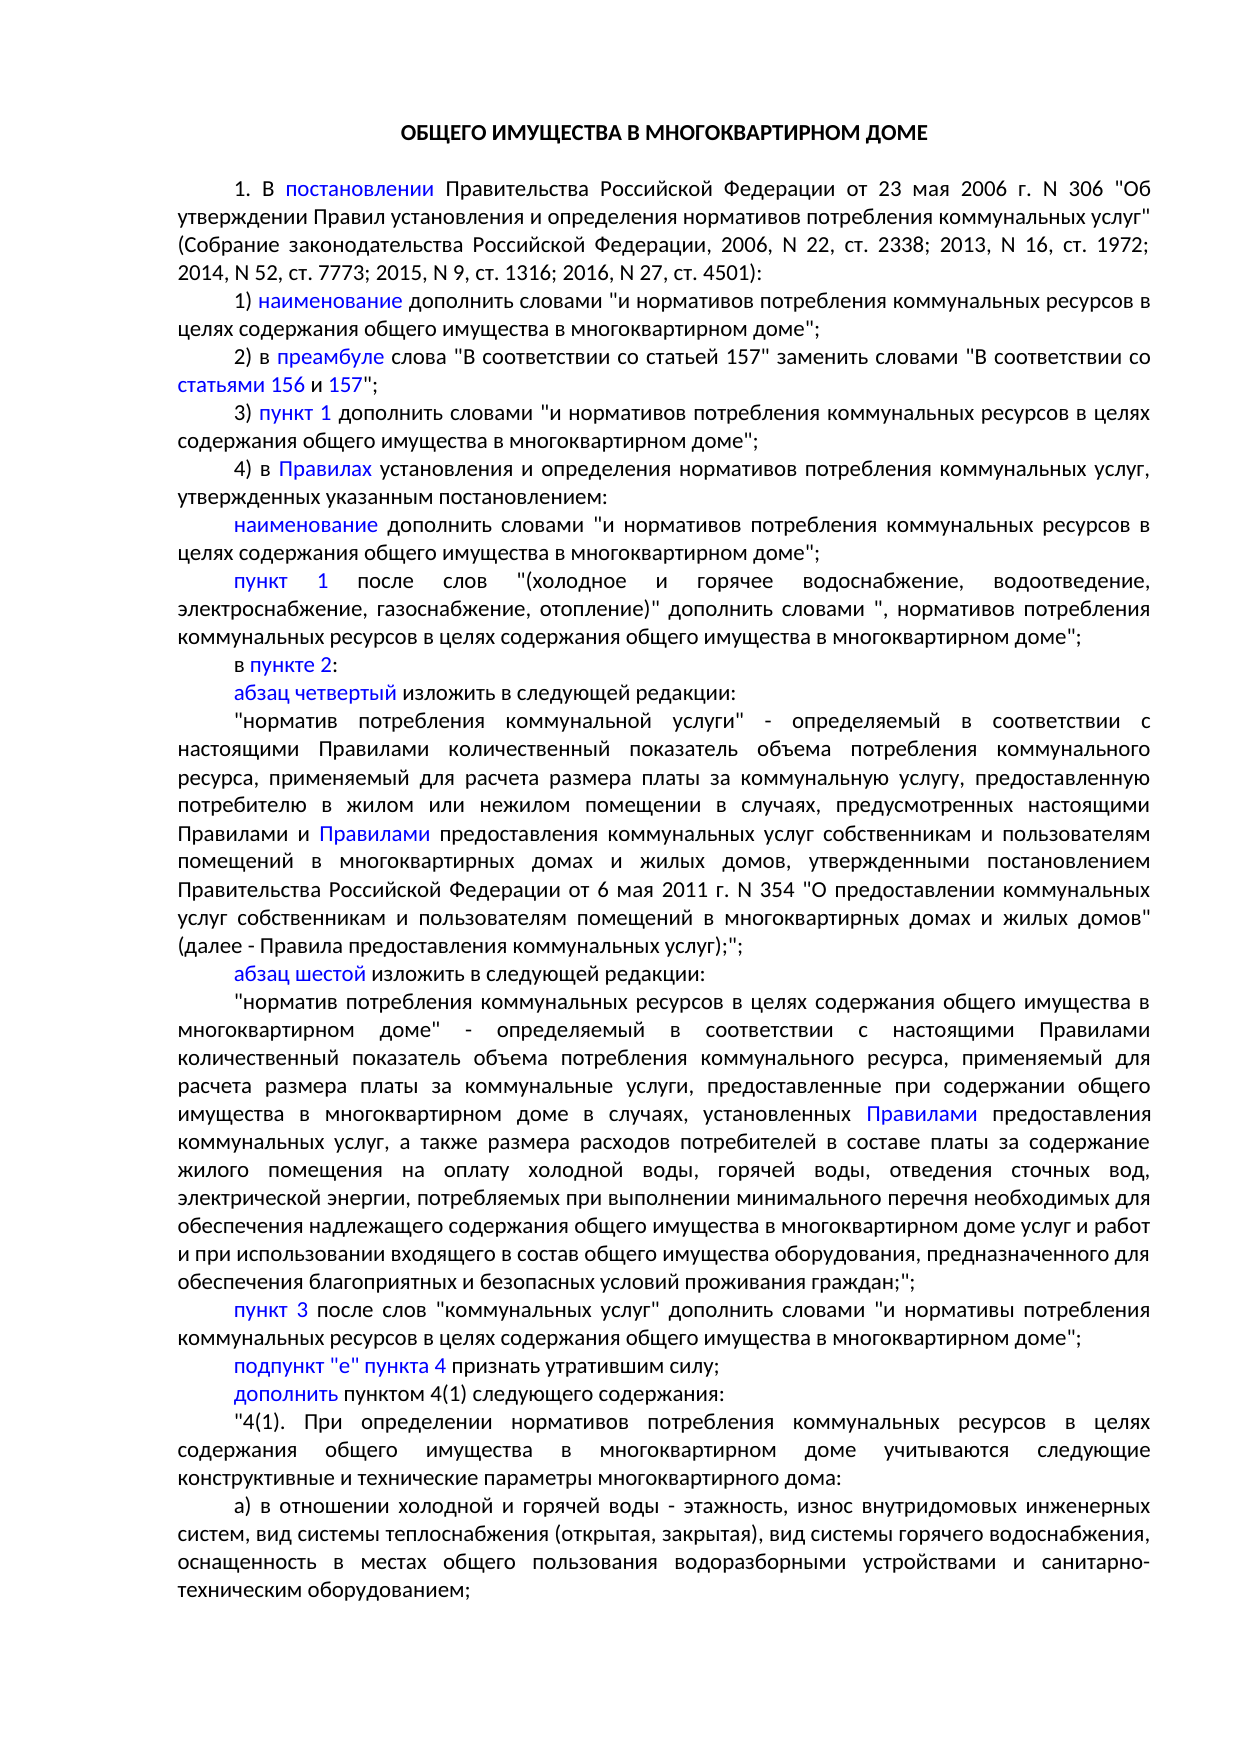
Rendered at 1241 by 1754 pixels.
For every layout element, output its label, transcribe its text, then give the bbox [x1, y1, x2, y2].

text подпункт "е" пункта 4 признать утратившим силу; [177, 1351, 1152, 1379]
text наименование дополнить словами "и нормативов потребления коммунальных ресурсов в целях содержания общего имущества в многоквартирном доме"; [177, 510, 1152, 566]
text пункт 1 после слов "(холодное и горячее водоснабжение, водоотведение, электроснабжение, газоснабжение, отопление)" дополнить словами ", нормативов потребления коммунальных ресурсов в целях содержания общего имущества в многоквартирном доме"; [177, 566, 1152, 651]
text пункт 3 после слов "коммунальных услуг" дополнить словами "и нормативы потребления коммунальных ресурсов в целях содержания общего имущества в многоквартирном доме"; [177, 1295, 1152, 1351]
text "норматив потребления коммунальных ресурсов в целях содержания общего имущества в многоквартирном доме" - определяемый в соответствии с настоящими Правилами количественный показатель объема потребления коммунального ресурса, применяемый для расчета размера платы за коммунальные услуги, предоставленные при содержании общего имущества в многоквартирном доме в случаях, установленных Правилами предоставления коммунальных услуг, а также размера расходов потребителей в составе платы за содержание жилого помещения на оплату холодной воды, горячей воды, отведения сточных вод, электрической энергии, потребляемых при выполнении минимального перечня необходимых для обеспечения надлежащего содержания общего имущества в многоквартирном доме услуг и работ и при использовании входящего в состав общего имущества оборудования, предназначенного для обеспечения благоприятных и безопасных условий проживания граждан;"; [177, 987, 1152, 1295]
text 3) пункт 1 дополнить словами "и нормативов потребления коммунальных ресурсов в целях содержания общего имущества в многоквартирном доме"; [177, 398, 1152, 454]
text 4) в Правилах установления и определения нормативов потребления коммунальных услуг, утвержденных указанным постановлением: [177, 454, 1152, 510]
text абзац шестой изложить в следующей редакции: [177, 959, 1152, 987]
text 1. В постановлении Правительства Российской Федерации от 23 мая 2006 г. N 306 "Об утверждении Правил установления и определения нормативов потребления коммунальных услуг" (Собрание законодательства Российской Федерации, 2006, N 22, ст. 2338; 2013, N 16, ст. 1972; 2014, N 52, ст. 7773; 2015, N 9, ст. 1316; 2016, N 27, ст. 4501): [177, 174, 1152, 286]
title ОБЩЕГО ИМУЩЕСТВА В МНОГОКВАРТИРНОМ ДОМЕ [177, 118, 1152, 146]
text 2) в преамбуле слова "В соответствии со статьей 157" заменить словами "В соответствии со статьями 156 и 157"; [177, 342, 1152, 398]
text 1) наименование дополнить словами "и нормативов потребления коммунальных ресурсов в целях содержания общего имущества в многоквартирном доме"; [177, 286, 1152, 342]
text а) в отношении холодной и горячей воды - этажность, износ внутридомовых инженерных систем, вид системы теплоснабжения (открытая, закрытая), вид системы горячего водоснабжения, оснащенность в местах общего пользования водоразборными устройствами и санитарно-техническим оборудованием; [177, 1491, 1152, 1603]
text в пункте 2: [177, 651, 1152, 678]
text "4(1). При определении нормативов потребления коммунальных ресурсов в целях содержания общего имущества в многоквартирном доме учитываются следующие конструктивные и технические параметры многоквартирного дома: [177, 1407, 1152, 1491]
text дополнить пунктом 4(1) следующего содержания: [177, 1379, 1152, 1407]
text "норматив потребления коммунальной услуги" - определяемый в соответствии с настоящими Правилами количественный показатель объема потребления коммунального ресурса, применяемый для расчета размера платы за коммунальную услугу, предоставленную потребителю в жилом или нежилом помещении в случаях, предусмотренных настоящими Правилами и Правилами предоставления коммунальных услуг собственникам и пользователям помещений в многоквартирных домах и жилых домов, утвержденными постановлением Правительства Российской Федерации от 6 мая 2011 г. N 354 "О предоставлении коммунальных услуг собственникам и пользователям помещений в многоквартирных домах и жилых домов" (далее - Правила предоставления коммунальных услуг);"; [177, 707, 1152, 959]
text абзац четвертый изложить в следующей редакции: [177, 678, 1152, 707]
